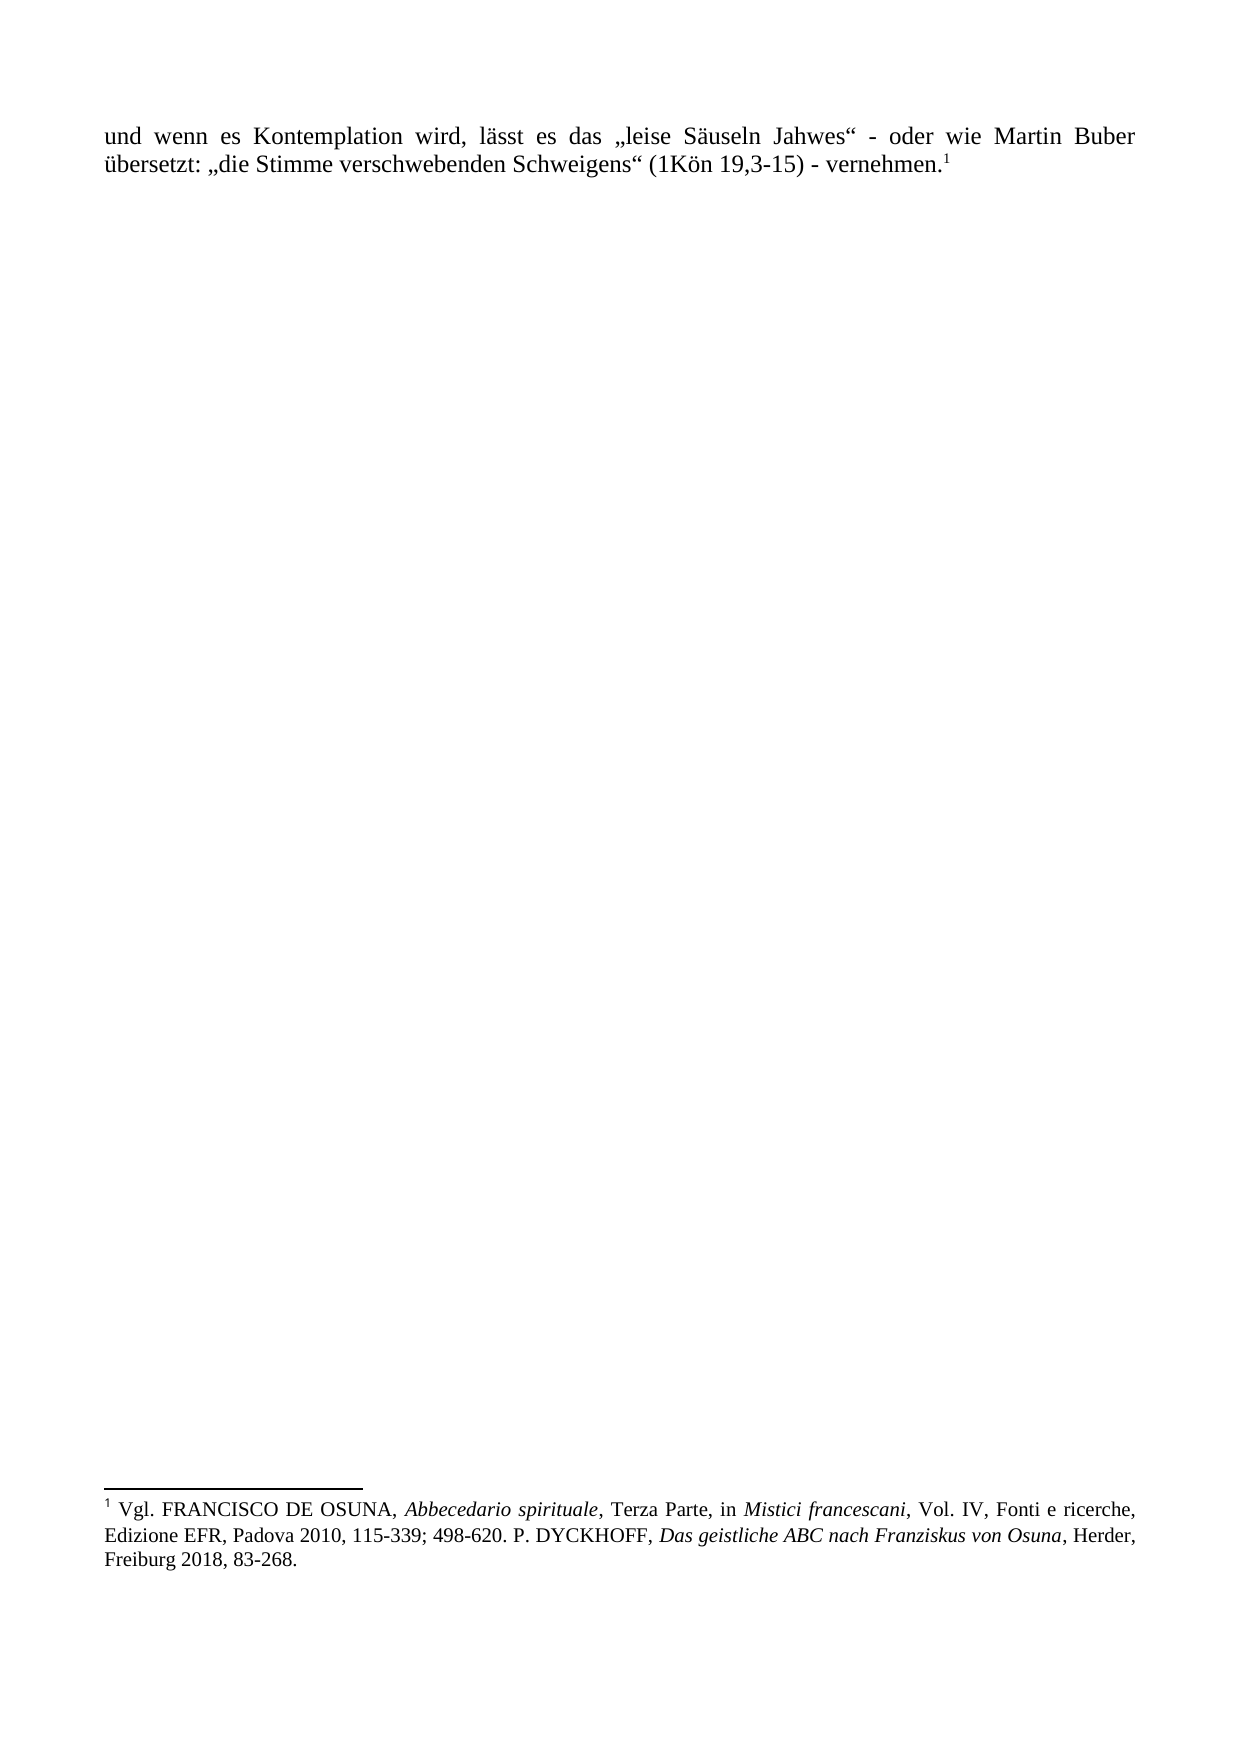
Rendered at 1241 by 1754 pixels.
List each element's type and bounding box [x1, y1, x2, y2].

text [104, 121, 1136, 178]
